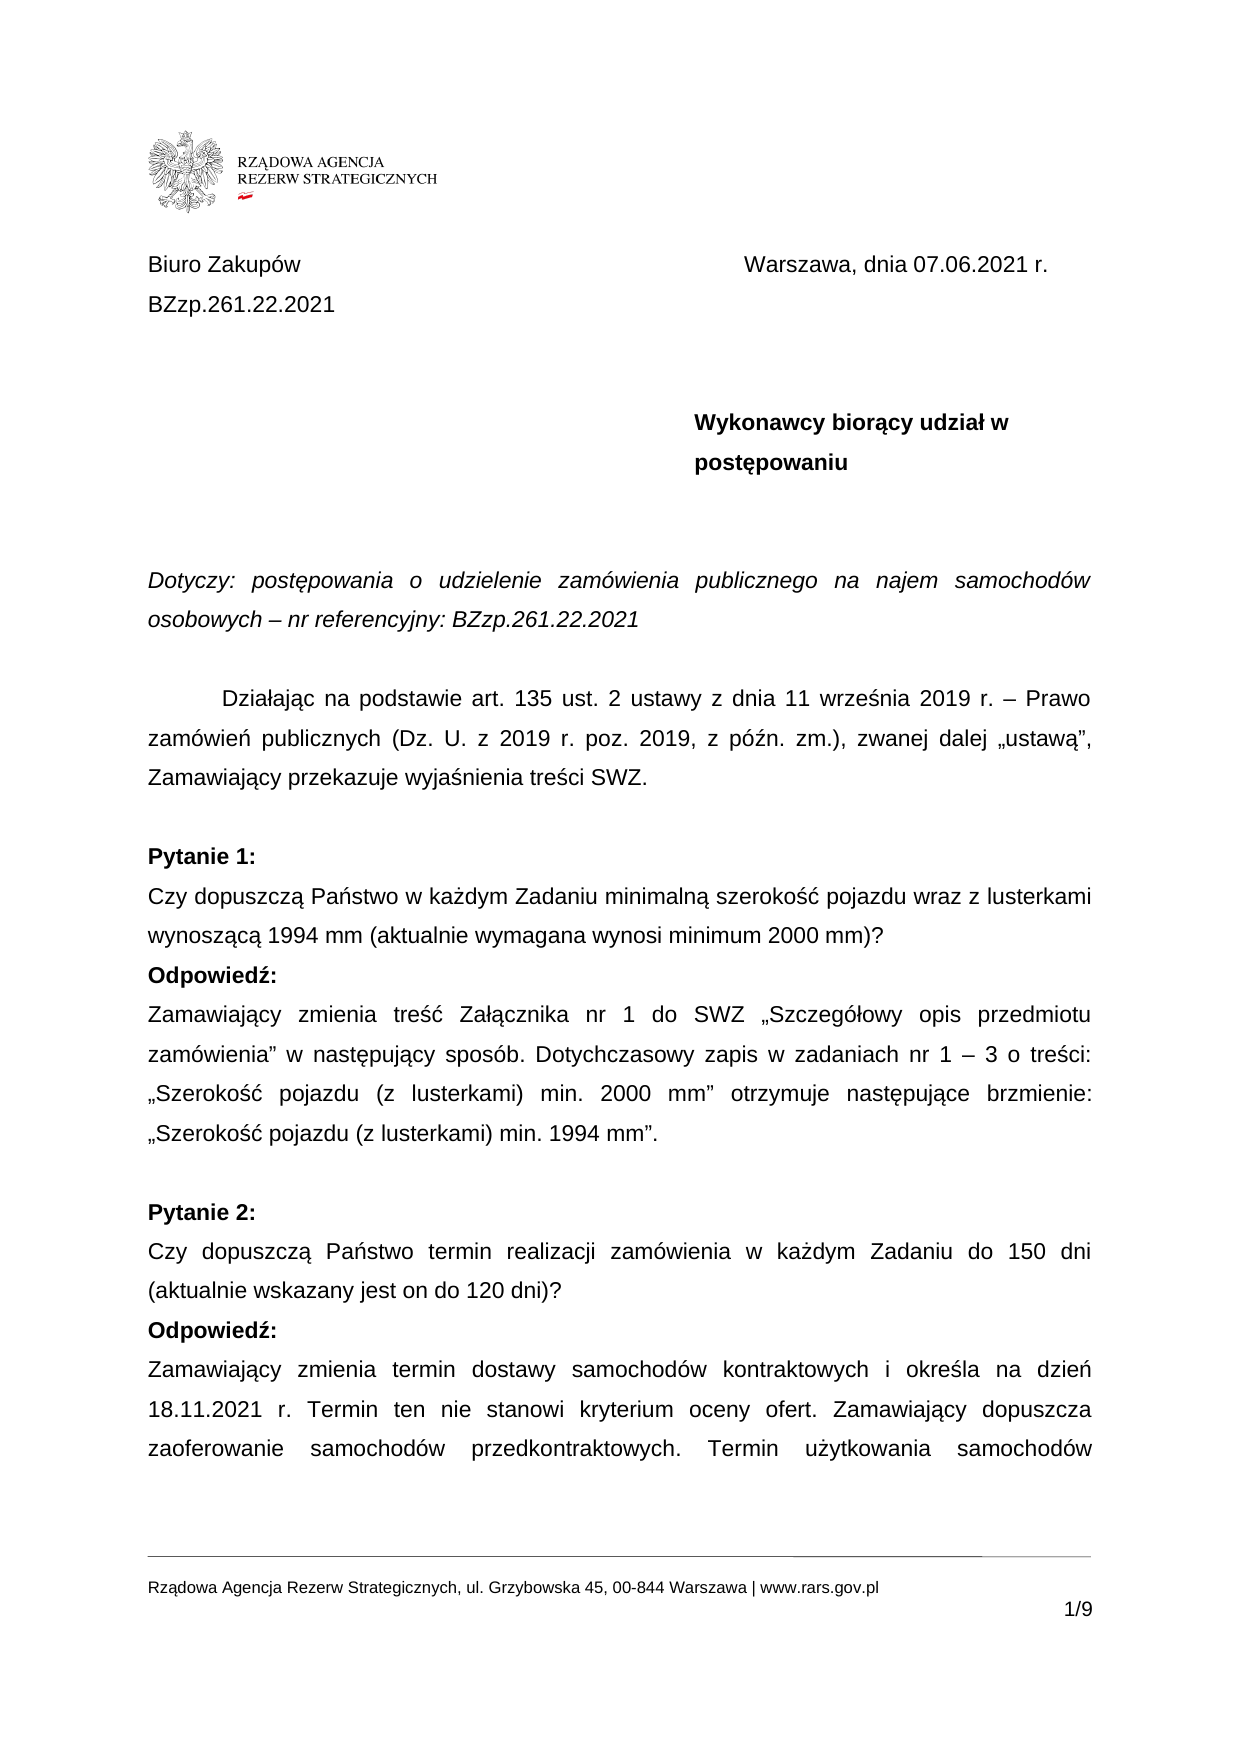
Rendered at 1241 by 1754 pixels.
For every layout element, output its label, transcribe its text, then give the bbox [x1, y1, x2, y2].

text Pytanie 1: [148, 843, 1092, 869]
text Działając na podstawie art. 135 ust. 2 ustawy z dnia 11 września 2019 r. – Prawo zamówień publicznych (Dz. U. z 2019 r. poz. 2019, z późn. zm.), zwanej dalej „ustawą”, Zamawiający przekazuje wyjaśnienia treści SWZ. [148, 685, 1092, 791]
text Czy dopuszczą Państwo w każdym Zadaniu minimalną szerokość pojazdu wraz z lusterkami wynoszącą 1994 mm (aktualnie wymagana wynosi minimum 2000 mm)? [148, 883, 1092, 948]
text Wykonawcy biorący udział w postępowaniu [694, 409, 1092, 475]
text Biuro Zakupów Warszawa, dnia 07.06.2021 r. [148, 251, 1092, 277]
text Czy dopuszczą Państwo termin realizacji zamówienia w każdym Zadaniu do 150 dni (aktualnie wskazany jest on do 120 dni)? [148, 1238, 1092, 1304]
text Odpowiedź: [148, 1317, 1092, 1343]
text Odpowiedź: [148, 962, 1092, 988]
text Pytanie 2: [148, 1198, 1092, 1225]
picture [0, 0, 1241, 296]
text Zamawiający zmienia treść Załącznika nr 1 do SWZ „Szczegółowy opis przedmiotu zamówienia” w następujący sposób. Dotychczasowy zapis w zadaniach nr 1 – 3 o treści: „Szerokość pojazdu (z lusterkami) min. 2000 mm” otrzymuje następujące brzmienie: „Szerokość pojazdu (z lusterkami) min. 1994 mm”. [148, 1001, 1092, 1146]
text Dotyczy: postępowania o udzielenie zamówienia publicznego na najem samochodów osobowych – nr referencyjny: BZzp.261.22.2021 [148, 567, 1092, 633]
text BZzp.261.22.2021 [148, 291, 1092, 317]
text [148, 1356, 1092, 1462]
